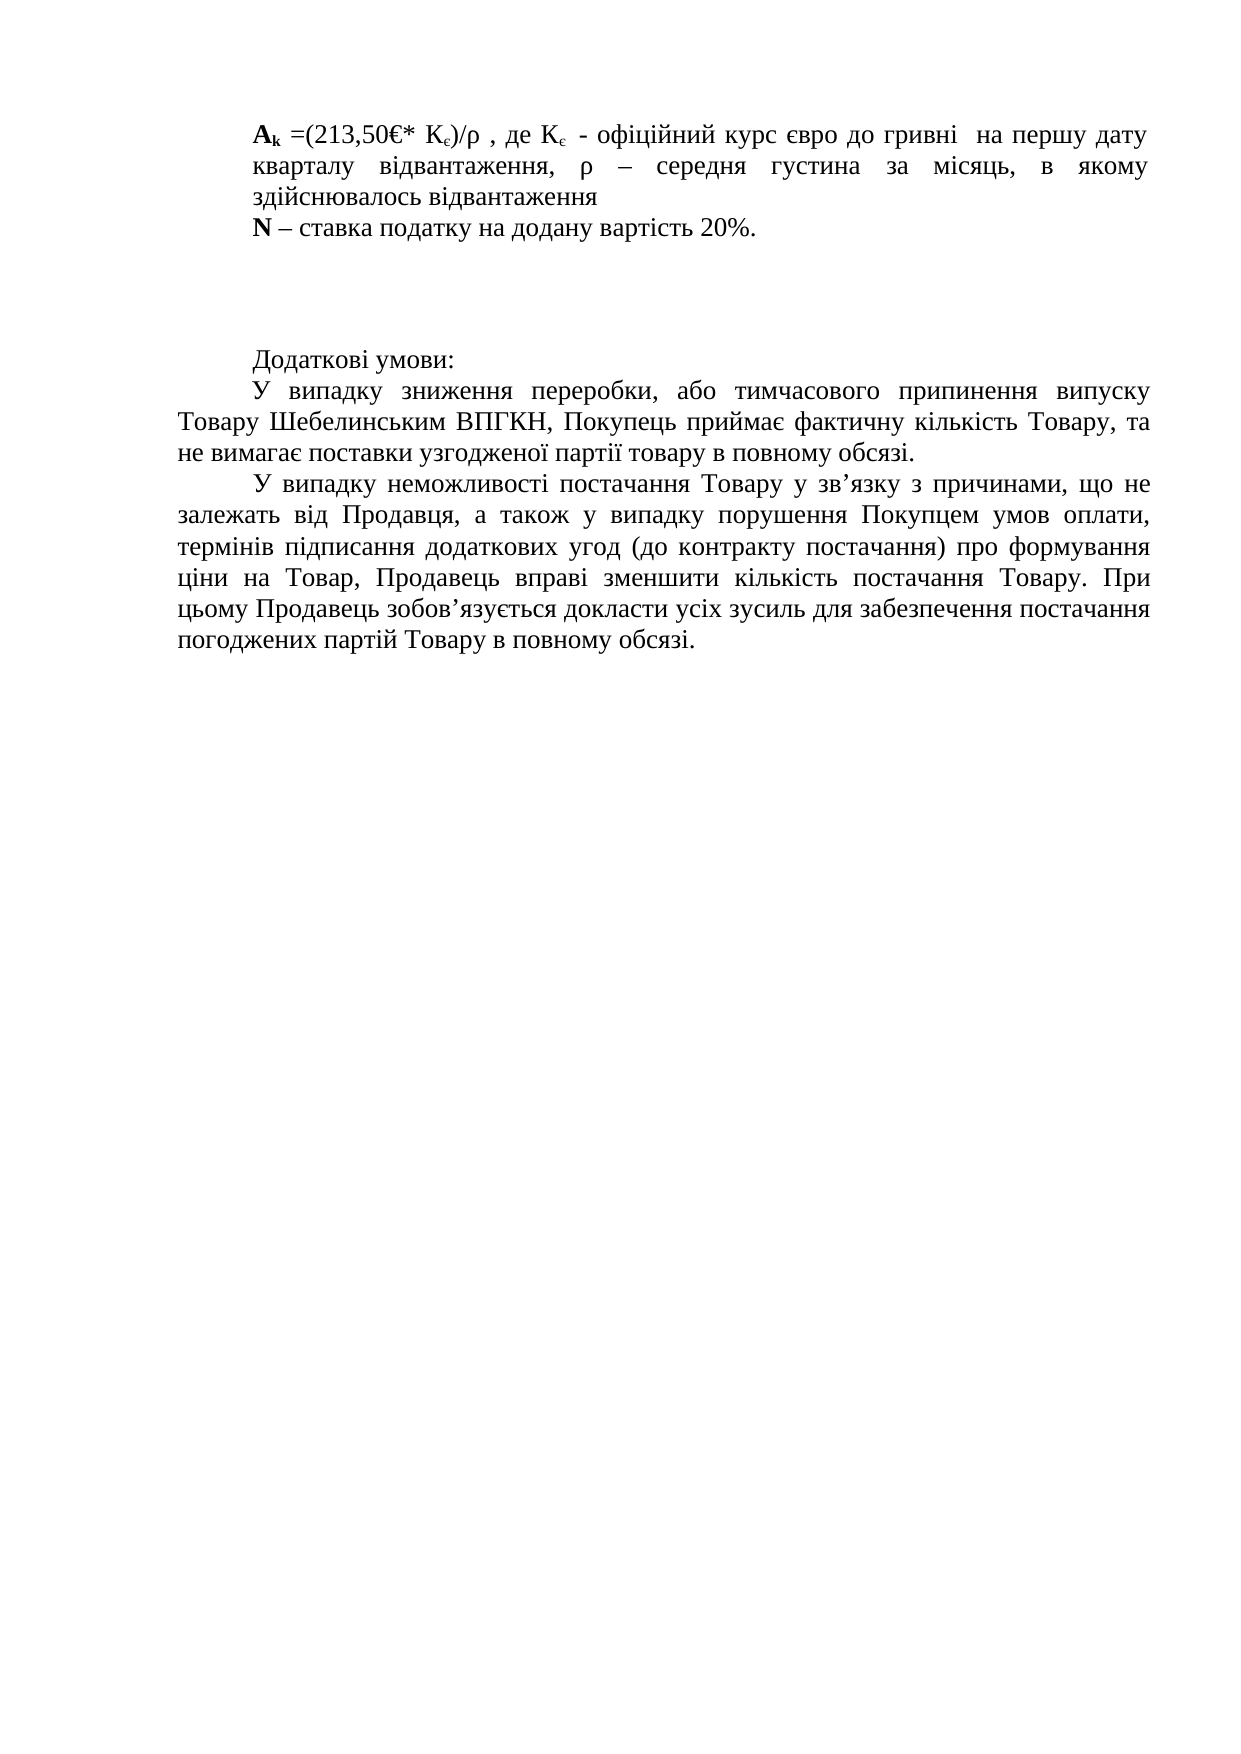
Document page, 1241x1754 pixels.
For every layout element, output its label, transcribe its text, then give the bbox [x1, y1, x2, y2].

text У випадку зниження переробки, або тимчасового припинення випуску Товару Шебелинським ВПГКН, Покупець приймає фактичну кількість Товару, та не вимагає поставки узгодженої партії товару в повному обсязі. [177, 374, 1152, 467]
text Додаткові умови: [177, 343, 1152, 374]
text N – ставка податку на додану вартість 20%. [252, 212, 1148, 243]
text У випадку неможливості постачання Товару у зв’язку з причинами, що не залежать від Продавця, а також у випадку порушення Покупцем умов оплати, термінів підписання додаткових угод (до контракту постачання) про формування ціни на Товар, Продавець вправі зменшити кількість постачання Товару. При цьому Продавець зобов’язується докласти усіх зусиль для забезпечення постачання погоджених партій Товару в повному обсязі. [177, 467, 1152, 654]
text Ak =(213,50€* Кє)/ρ , де Кє - офіційний курс євро до гривні на першу дату кварталу відвантаження, ρ – середня густина за місяць, в якому здійснювалось відвантаження [252, 118, 1148, 212]
